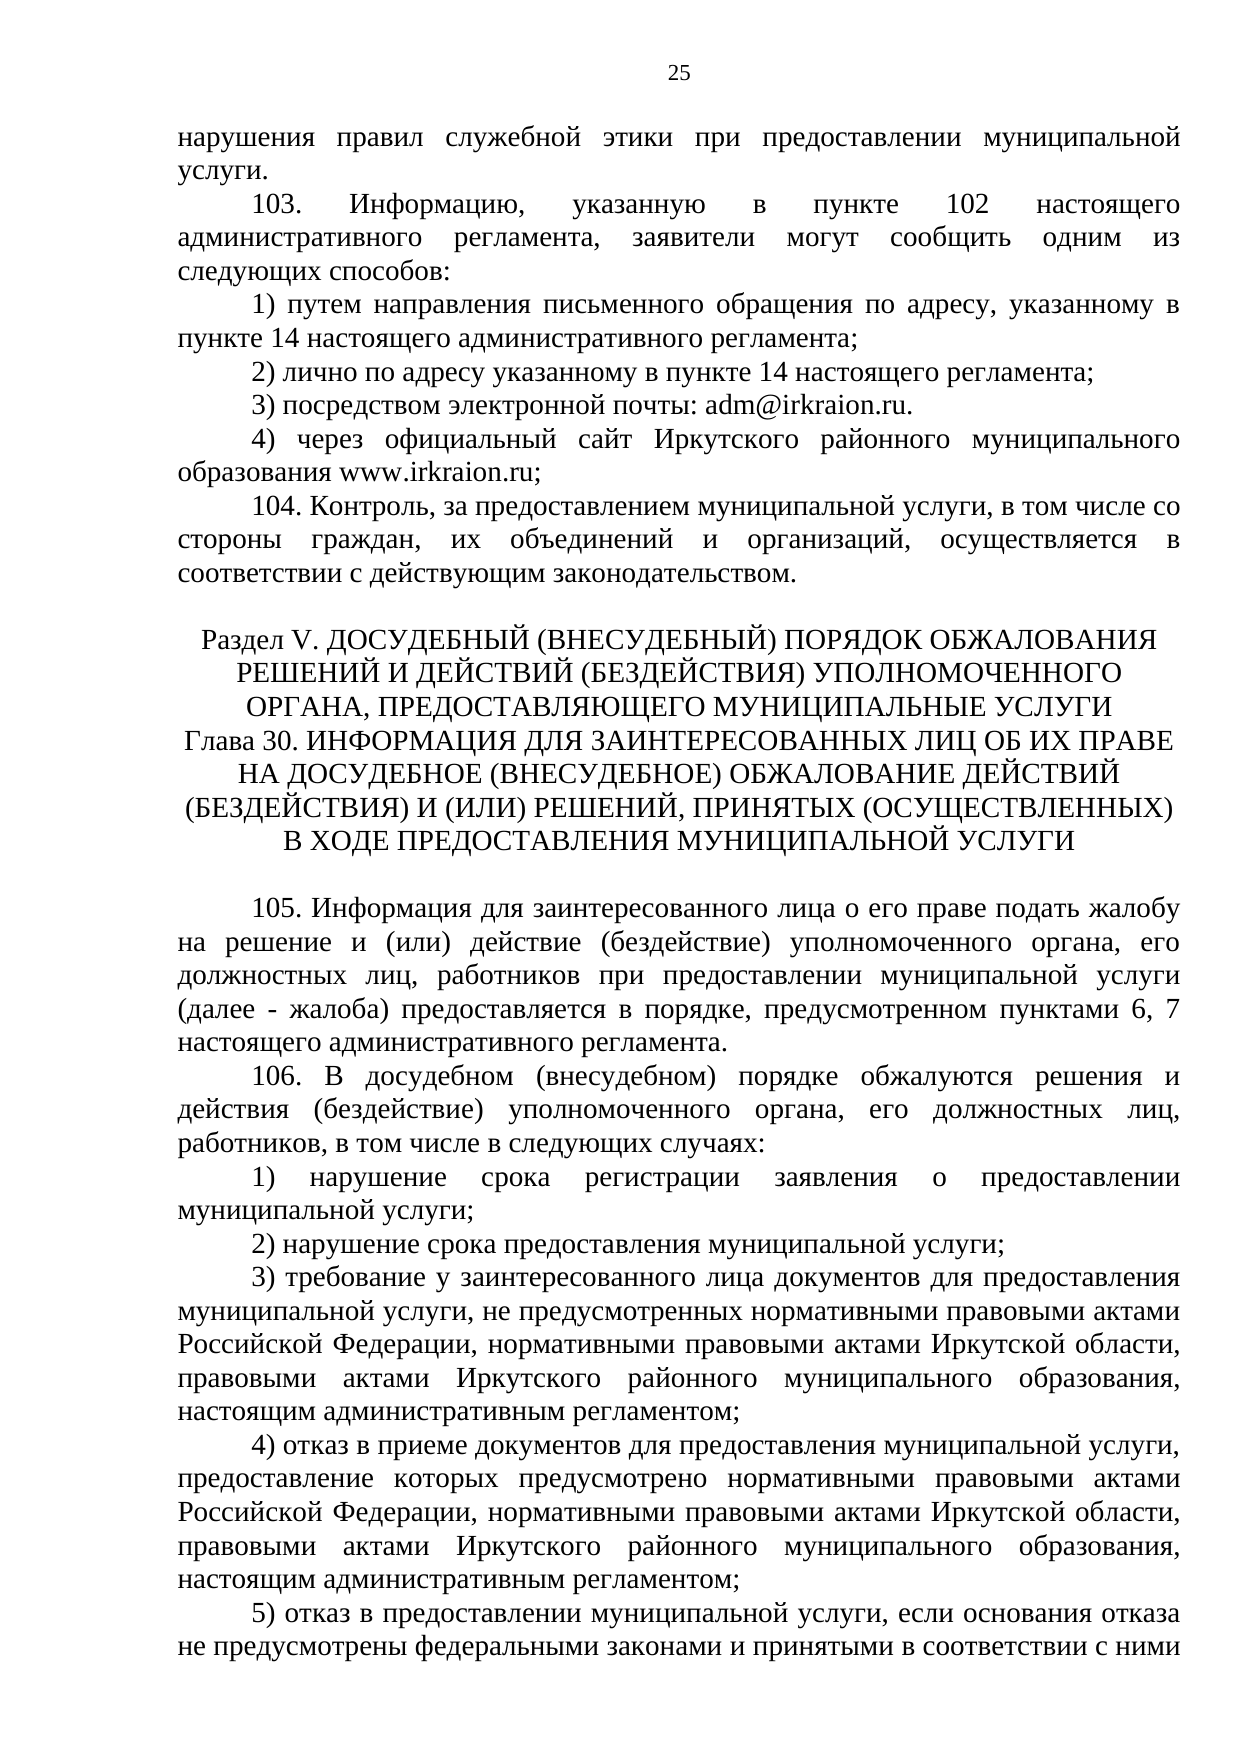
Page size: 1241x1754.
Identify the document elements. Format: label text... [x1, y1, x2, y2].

text 4) отказ в приеме документов для предоставления муниципальной услуги, предоставление которых предусмотрено нормативными правовыми актами Российской Федерации, нормативными правовыми актами Иркутской области, правовыми актами Иркутского районного муниципального образования, настоящим административным регламентом; [177, 1427, 1181, 1595]
text 4) через официальный сайт Иркутского районного муниципального образования www.irkraion.ru; [177, 421, 1181, 488]
text Раздел V. ДОСУДЕБНЫЙ (ВНЕСУДЕБНЫЙ) ПОРЯДОК ОБЖАЛОВАНИЯ РЕШЕНИЙ И ДЕЙСТВИЙ (БЕЗДЕЙСТВИЯ) УПОЛНОМОЧЕННОГО ОРГАНА, ПРЕДОСТАВЛЯЮЩЕГО МУНИЦИПАЛЬНЫЕ УСЛУГИ [177, 622, 1181, 723]
text 106. В досудебном (внесудебном) порядке обжалуются решения и действия (бездействие) уполномоченного органа, его должностных лиц, работников, в том числе в следующих случаях: [177, 1058, 1181, 1159]
text 2) лично по адресу указанному в пункте 14 настоящего регламента; [177, 354, 1181, 387]
text 3) требование у заинтересованного лица документов для предоставления муниципальной услуги, не предусмотренных нормативными правовыми актами Российской Федерации, нормативными правовыми актами Иркутской области, правовыми актами Иркутского районного муниципального образования, настоящим административным регламентом; [177, 1259, 1181, 1427]
text 103. Информацию, указанную в пункте 102 настоящего административного регламента, заявители могут сообщить одним из следующих способов: [177, 186, 1181, 287]
text 2) нарушение срока предоставления муниципальной услуги; [177, 1226, 1181, 1259]
text 3) посредством электронной почты: adm@irkraion.ru. [177, 387, 1181, 421]
text В ХОДЕ ПРЕДОСТАВЛЕНИЯ МУНИЦИПАЛЬНОЙ УСЛУГИ [177, 823, 1181, 857]
text 104. Контроль, за предоставлением муниципальной услуги, в том числе со стороны граждан, их объединений и организаций, осуществляется в соответствии с действующим законодательством. [177, 488, 1181, 588]
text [177, 1595, 1181, 1662]
text Глава 30. ИНФОРМАЦИЯ ДЛЯ ЗАИНТЕРЕСОВАННЫХ ЛИЦ ОБ ИХ ПРАВЕ НА ДОСУДЕБНОЕ (ВНЕСУДЕБНОЕ) ОБЖАЛОВАНИЕ ДЕЙСТВИЙ [177, 723, 1181, 790]
text (БЕЗДЕЙСТВИЯ) И (ИЛИ) РЕШЕНИЙ, ПРИНЯТЫХ (ОСУЩЕСТВЛЕННЫХ) [177, 790, 1181, 823]
text 1) путем направления письменного обращения по адресу, указанному в пункте 14 настоящего административного регламента; [177, 287, 1181, 354]
text 1) нарушение срока регистрации заявления о предоставлении муниципальной услуги; [177, 1159, 1181, 1226]
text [177, 119, 1181, 186]
text 105. Информация для заинтересованного лица о его праве подать жалобу на решение и (или) действие (бездействие) уполномоченного органа, его должностных лиц, работников при предоставлении муниципальной услуги (далее - жалоба) предоставляется в порядке, предусмотренном пунктами 6, 7 настоящего административного регламента. [177, 890, 1181, 1058]
